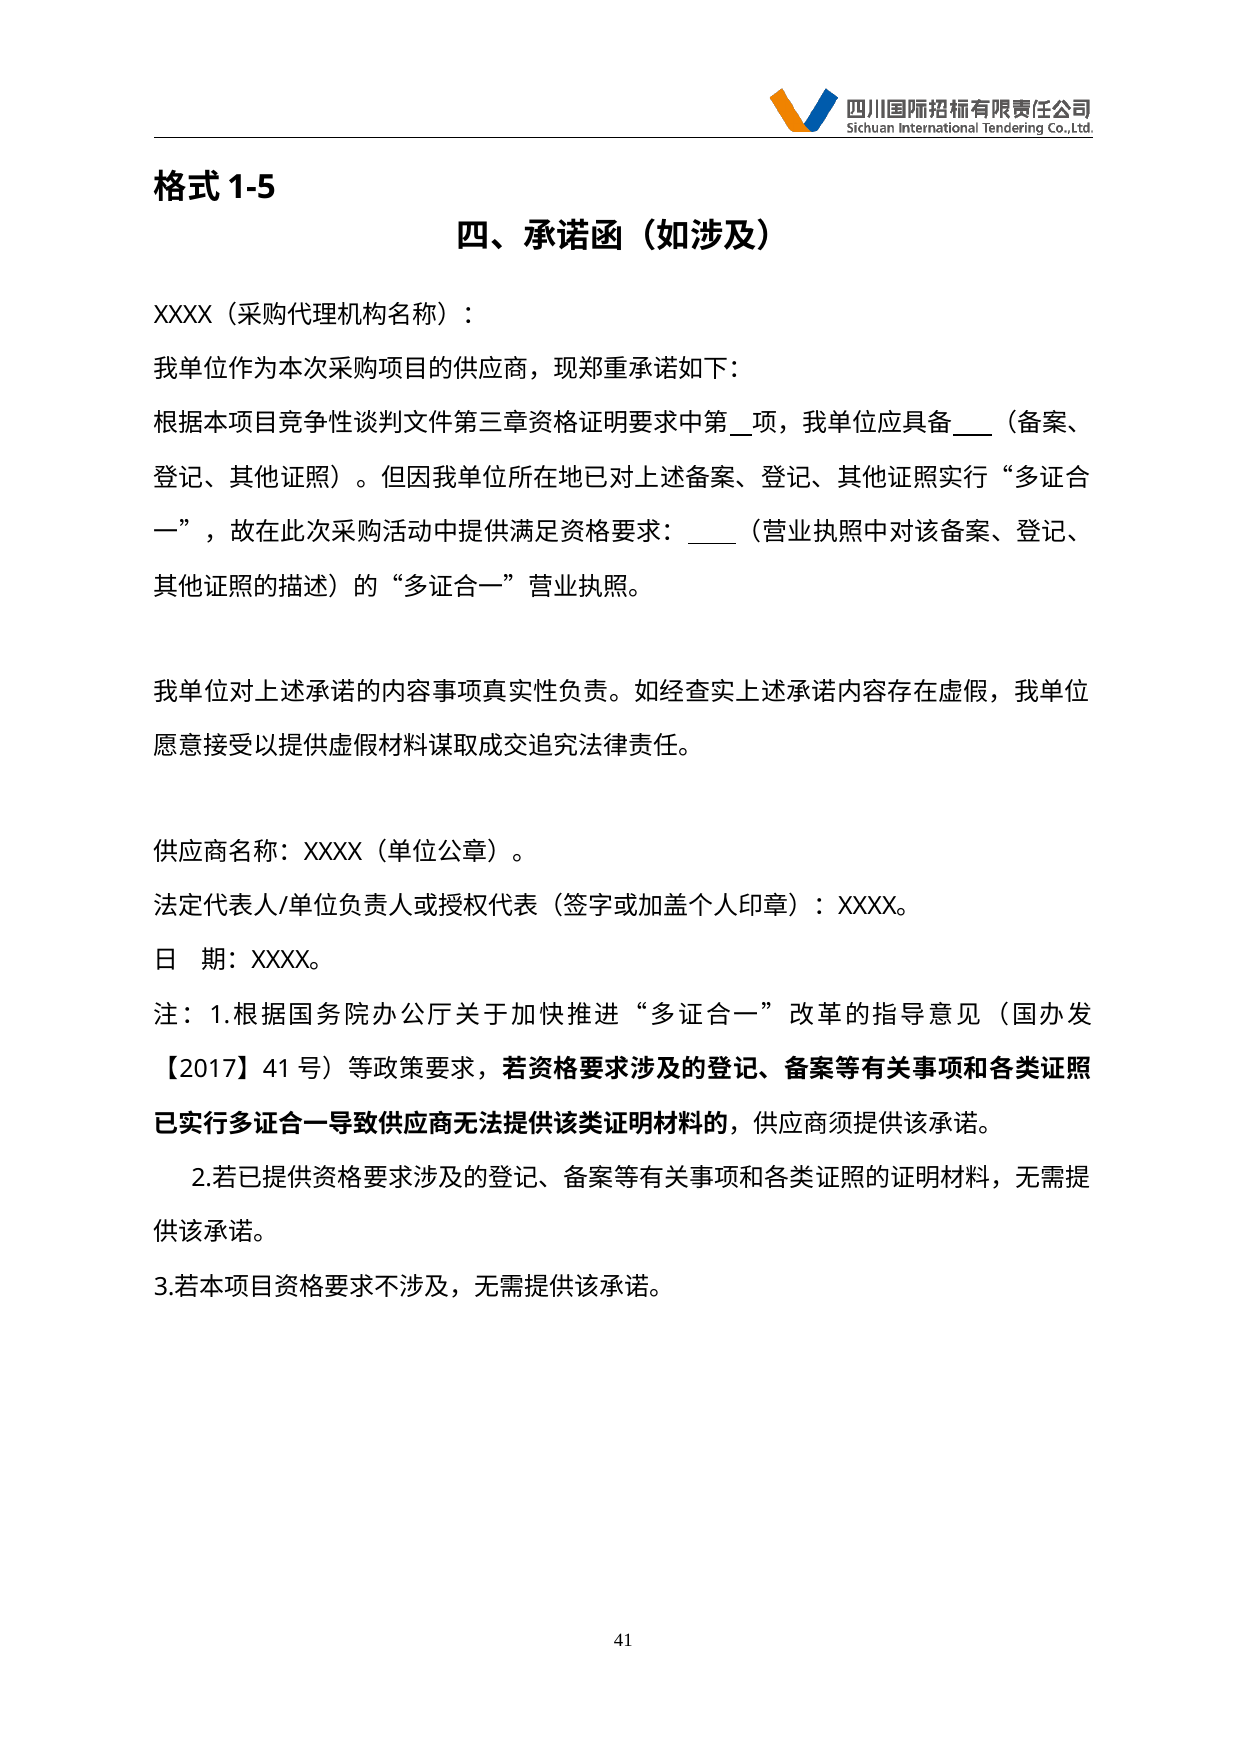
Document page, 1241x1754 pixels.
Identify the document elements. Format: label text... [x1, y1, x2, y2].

text 根据本项目竞争性谈判文件第三章资格证明要求中第 项，我单位应具备 （备案、登记、其他证照）。但因我单位所在地已对上述备案、登记、其他证照实行“多证合一”，故在此次采购活动中提供满足资格要求： （营业执照中对该备案、登记、其他证照的描述）的“多证合一”营业执照。 [153, 403, 1093, 602]
text 日 期：XXXX。 [153, 940, 1093, 976]
text 格式1-5 [153, 160, 1093, 208]
text XXXX（采购代理机构名称）： [153, 294, 1093, 330]
text 法定代表人/单位负责人或授权代表（签字或加盖个人印章）：XXXX。 [153, 886, 1093, 922]
text 我单位作为本次采购项目的供应商，现郑重承诺如下： [153, 348, 1093, 385]
text 供应商名称：XXXX（单位公章）。 [153, 831, 1093, 867]
text 四、承诺函（如涉及） [153, 208, 1093, 257]
text 注：1.根据国务院办公厅关于加快推进“多证合一”改革的指导意见（国办发【2017】41号）等政策要求，若资格要求涉及的登记、备案等有关事项和各类证照已实行多证合一导致供应商无法提供该类证明材料的，供应商须提供该承诺。 [153, 994, 1093, 1139]
text 我单位对上述承诺的内容事项真实性负责。如经查实上述承诺内容存在虚假，我单位愿意接受以提供虚假材料谋取成交追究法律责任。 [153, 671, 1093, 762]
text 3.若本项目资格要求不涉及，无需提供该承诺。 [153, 1266, 1093, 1302]
text 2.若已提供资格要求涉及的登记、备案等有关事项和各类证照的证明材料，无需提供该承诺。 [153, 1157, 1093, 1248]
picture [769, 88, 1093, 135]
